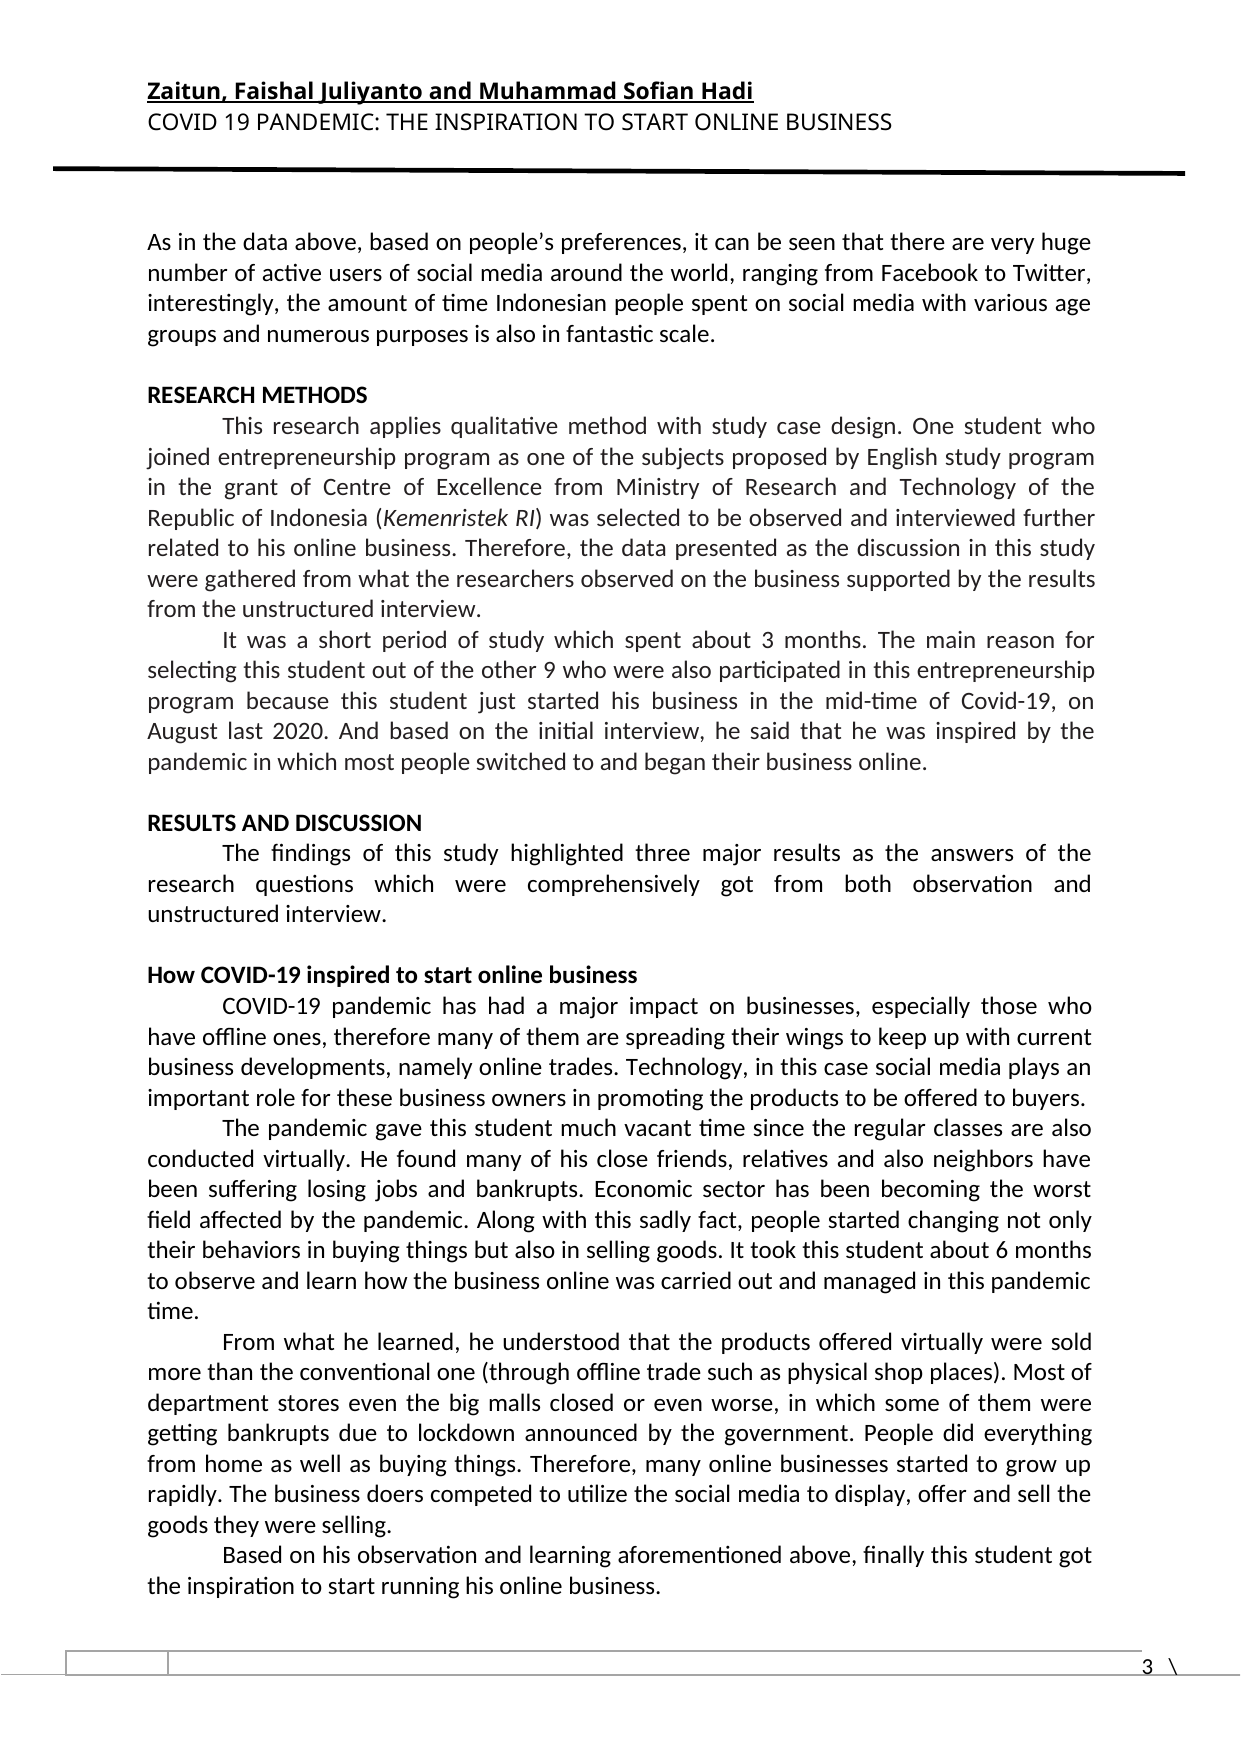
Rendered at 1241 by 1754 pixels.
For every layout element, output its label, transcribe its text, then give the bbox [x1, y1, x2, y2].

text The findings of this study highlighted three major results as the answers of the research questions which were comprehensively got from both observation and unstructured interview. [147, 837, 1093, 929]
text COVID-19 pandemic has had a major impact on businesses, especially those who have offline ones, therefore many of them are spreading their wings to keep up with current business developments, namely online trades. Technology, in this case social media plays an important role for these business owners in promoting the products to be offered to buyers. The pandemic gave this student much vacant time since the regular classes are also conducted virtually. He found many of his close friends, relatives and also neighbors have been suffering losing jobs and bankrupts. Economic sector has been becoming the worst field affected by the pandemic. Along with this sadly fact, people started changing not only their behaviors in buying things but also in selling goods. It took this student about 6 months to observe and learn how the business online was carried out and managed in this pandemic time. [147, 990, 1093, 1326]
text As in the data above, based on people’s preferences, it can be seen that there are very huge number of active users of social media around the world, ranging from Facebook to Twitter, interestingly, the amount of time Indonesian people spent on social media with various age groups and numerous purposes is also in fantastic scale. [147, 226, 1093, 348]
text Based on his observation and learning aforementioned above, finally this student got the inspiration to start running his online business. [147, 1539, 1093, 1601]
text RESEARCH METHODS [147, 380, 1093, 410]
text RESULTS AND DISCUSSION [147, 807, 1093, 837]
text This research applies qualitative method with study case design. One student who joined entrepreneurship program as one of the subjects proposed by English study program in the grant of Centre of Excellence from Ministry of Research and Technology of the Republic of Indonesia (Kemenristek RI) was selected to be observed and interviewed further related to his online business. Therefore, the data presented as the discussion in this study were gathered from what the researchers observed on the business supported by the results from the unstructured interview. [147, 410, 1097, 624]
text It was a short period of study which spent about 3 months. The main reason for selecting this student out of the other 9 who were also participated in this entrepreneurship program because this student just started his business in the mid-time of Covid-19, on August last 2020. And based on the initial interview, he said that he was inspired by the pandemic in which most people switched to and began their business online. [147, 624, 1097, 776]
text From what he learned, he understood that the products offered virtually were sold more than the conventional one (through offline trade such as physical shop places). Most of department stores even the big malls closed or even worse, in which some of them were getting bankrupts due to lockdown announced by the government. People did everything from home as well as buying things. Therefore, many online businesses started to grow up rapidly. The business doers competed to utilize the social media to display, offer and sell the goods they were selling. [147, 1326, 1093, 1539]
text How COVID-19 inspired to start online business [147, 959, 1093, 990]
